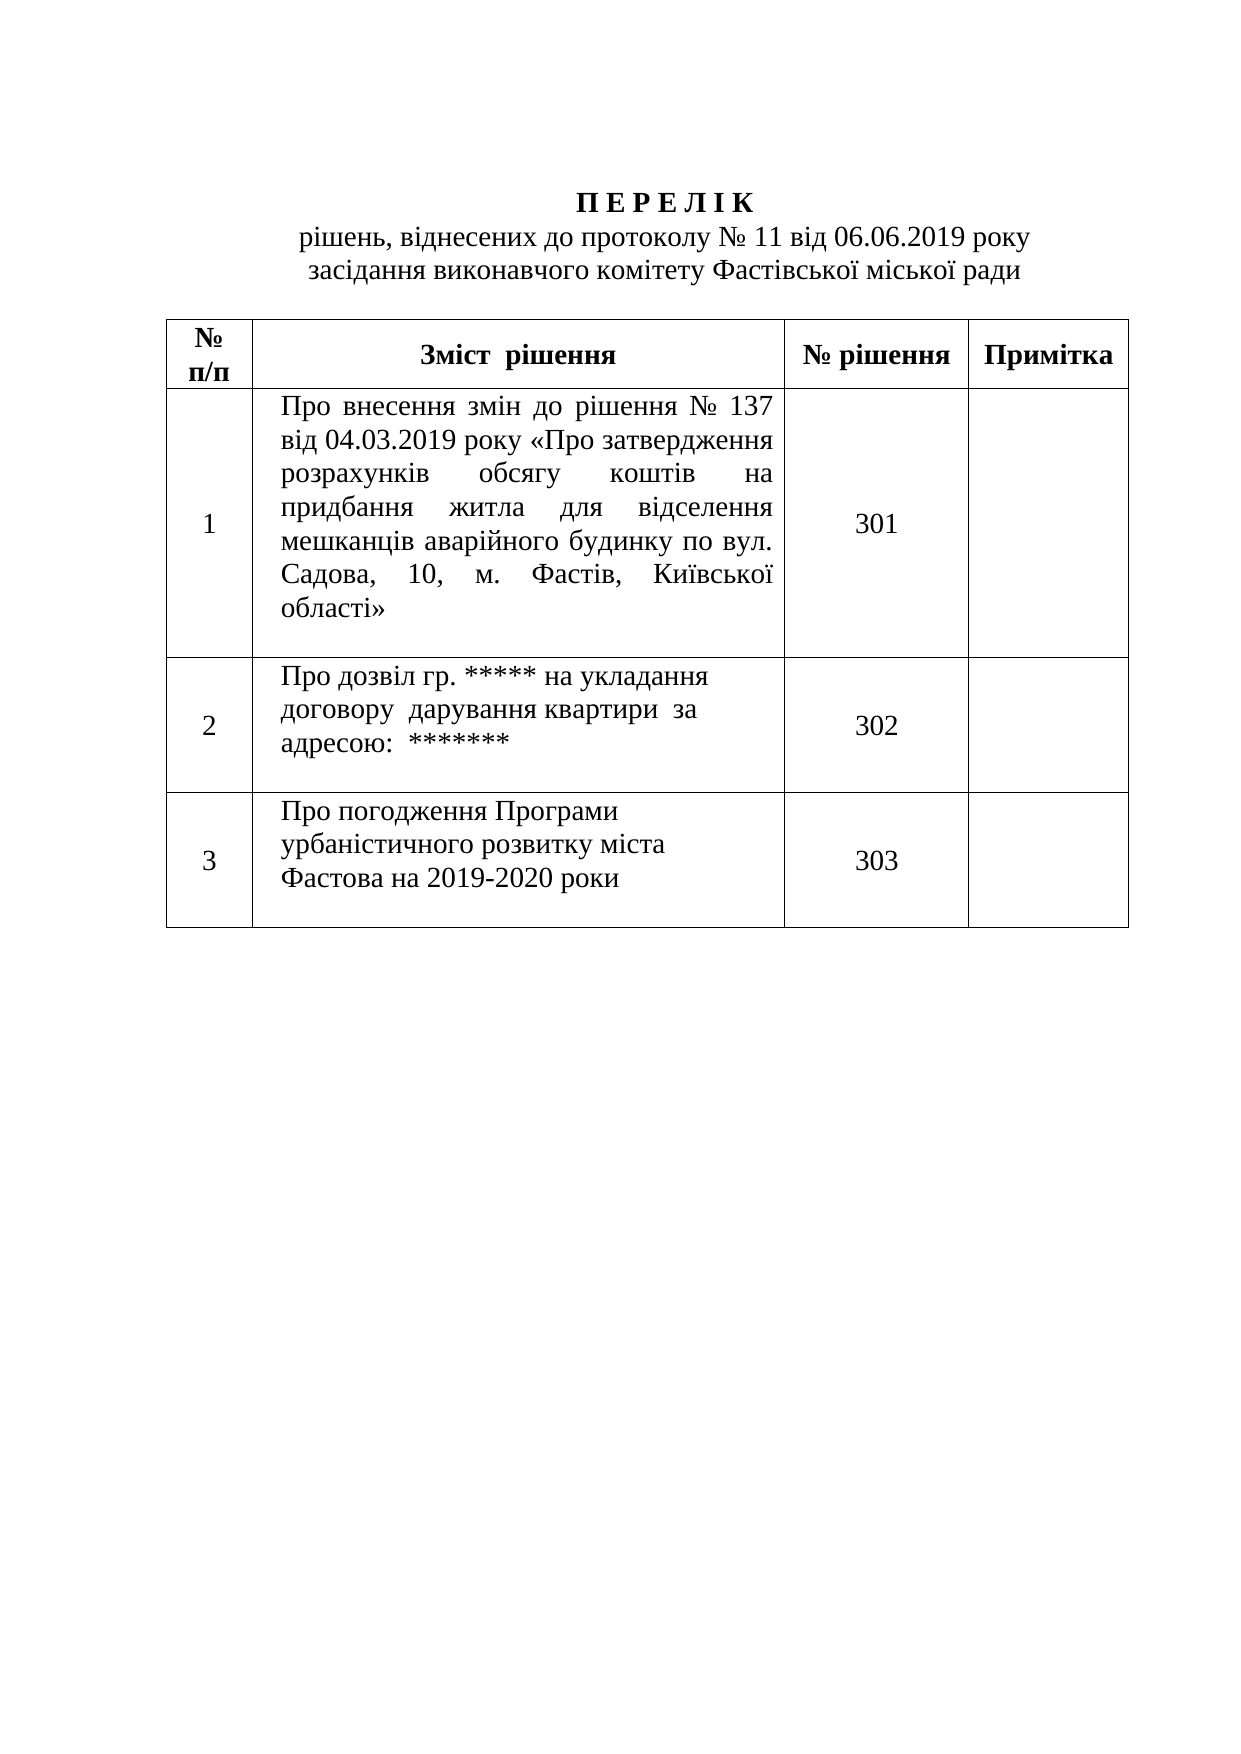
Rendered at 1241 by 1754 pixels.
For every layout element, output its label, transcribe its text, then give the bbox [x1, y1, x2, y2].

table_cell Про внесення змін до рішення № 137 від 04.03.2019 року «Про затвердження розрахунків обсягу коштів на придбання житла для відселення мешканців аварійного будинку по вул. Садова, 10, м. Фастів, Київської області» [253, 389, 784, 657]
table_cell Про погодження Програми урбаністичного розвитку міста Фастова на 2019-2020 роки [253, 793, 784, 927]
text рішень, віднесених до протоколу № 11 від 06.06.2019 року [177, 219, 1152, 252]
table_cell 301 [785, 389, 968, 657]
table_cell 302 [785, 658, 968, 792]
table_header Зміст рішення [253, 320, 784, 387]
table_cell 3 [167, 793, 252, 927]
subtitle П Е Р Е Л І К [177, 185, 1152, 219]
table_cell [969, 658, 1128, 792]
table_cell 2 [167, 658, 252, 792]
table_cell 303 [785, 793, 968, 927]
table_cell 1 [167, 389, 252, 657]
text засідання виконавчого комітету Фастівської міської ради [177, 252, 1152, 286]
table_cell [969, 793, 1128, 927]
table_cell Про дозвіл гр. ***** на укладання договору дарування квартири за адресою: ******* [253, 658, 784, 792]
table_header № рішення [785, 320, 968, 387]
table_header Примітка [969, 320, 1128, 387]
table_cell [969, 389, 1128, 657]
table_header № п/п [167, 320, 252, 387]
